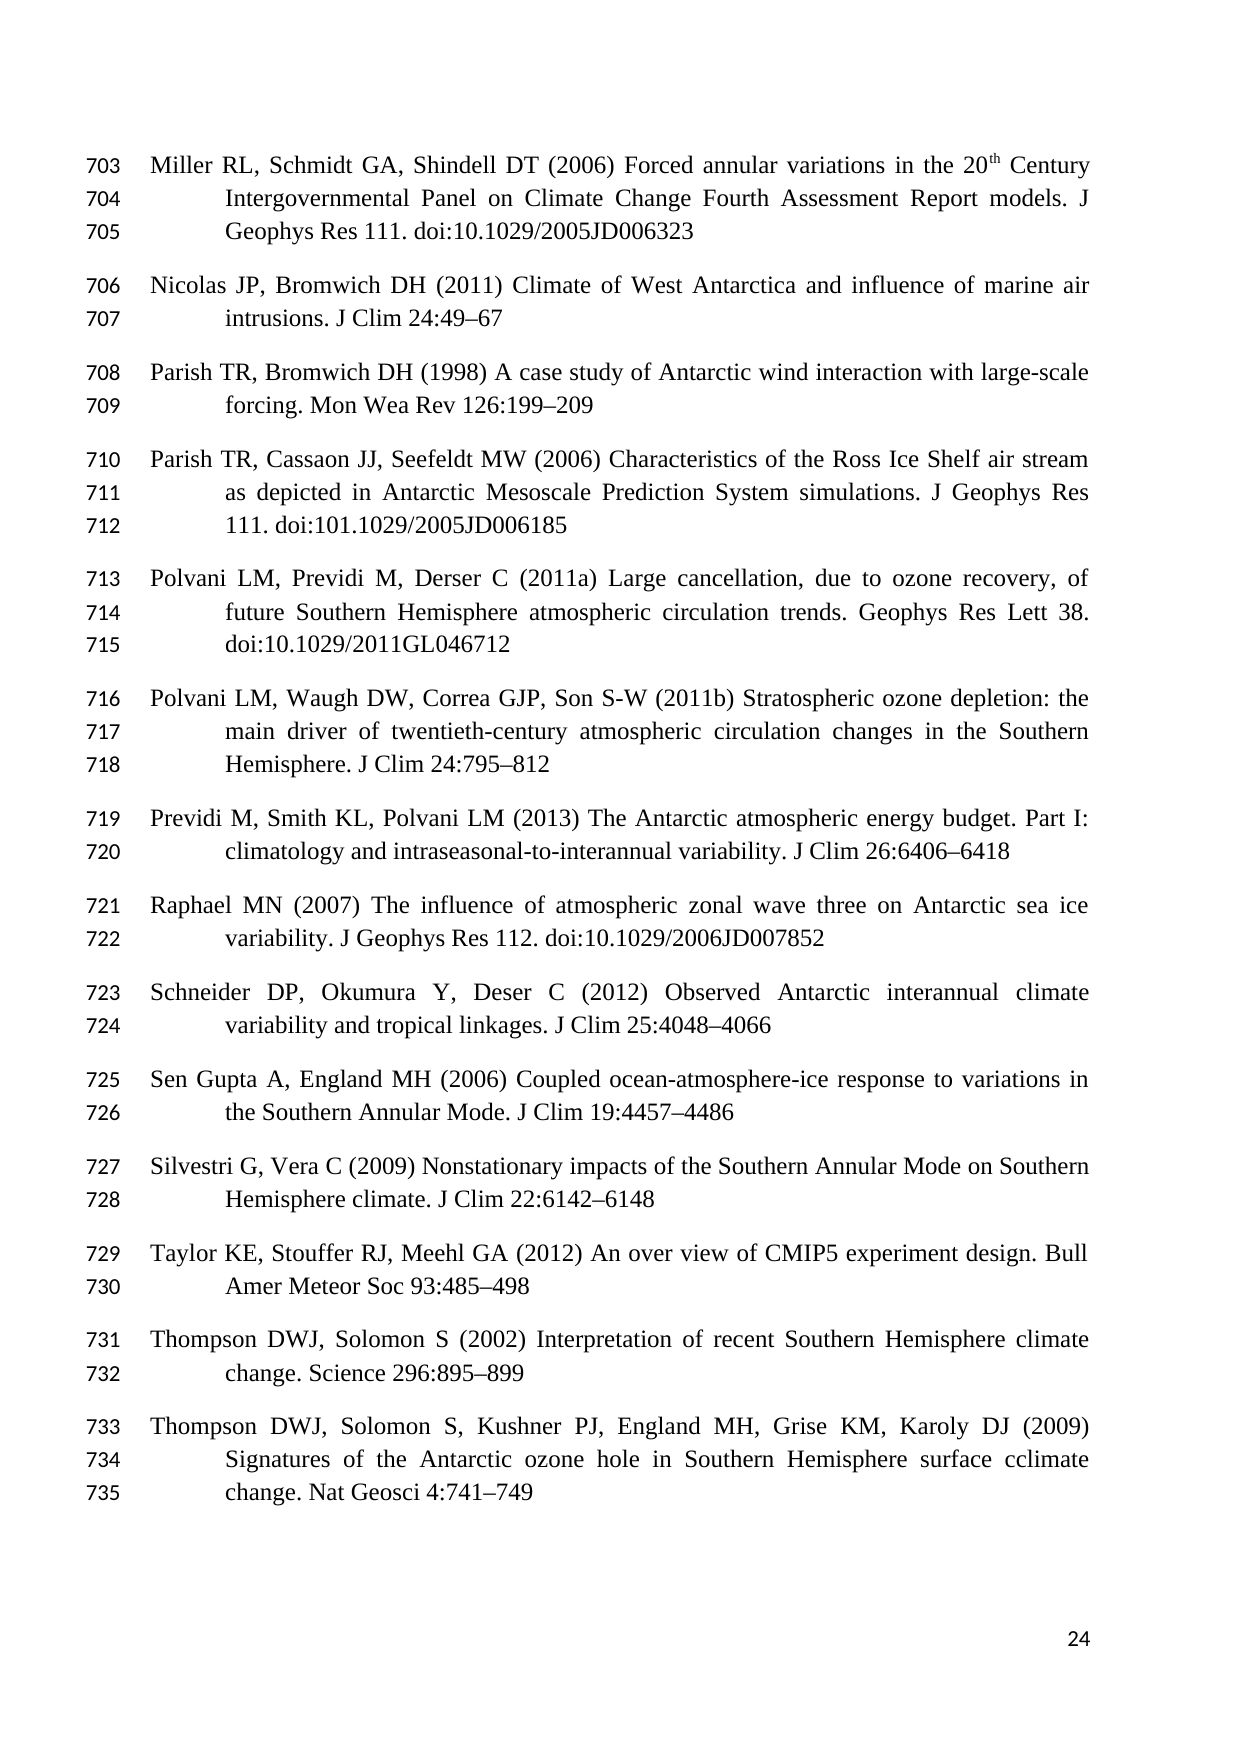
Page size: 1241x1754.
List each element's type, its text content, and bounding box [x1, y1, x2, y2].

text Parish TR, Bromwich DH (1998) A case study of Antarctic wind interaction with large-scale forcing. Mon Wea Rev 126:199–209 [150, 357, 1090, 418]
text Polvani LM, Waugh DW, Correa GJP, Son S-W (2011b) Stratospheric ozone depletion: the main driver of twentieth-century atmospheric circulation changes in the Southern Hemisphere. J Clim 24:795–812 [150, 683, 1090, 778]
text Silvestri G, Vera C (2009) Nonstationary impacts of the Southern Annular Mode on Southern Hemisphere climate. J Clim 22:6142–6148 [150, 1151, 1090, 1213]
text Taylor KE, Stouffer RJ, Meehl GA (2012) An over view of CMIP5 experiment design. Bull Amer Meteor Soc 93:485–498 [150, 1238, 1090, 1299]
text Polvani LM, Previdi M, Derser C (2011a) Large cancellation, due to ozone recovery, of future Southern Hemisphere atmospheric circulation trends. Geophys Res Lett 38. doi:10.1029/2011GL046712 [150, 563, 1090, 658]
text Miller RL, Schmidt GA, Shindell DT (2006) Forced annular variations in the 20th Century Intergovernmental Panel on Climate Change Fourth Assessment Report models. J Geophys Res 111. doi:10.1029/2005JD006323 [150, 150, 1090, 245]
text Nicolas JP, Bromwich DH (2011) Climate of West Antarctica and influence of marine air intrusions. J Clim 24:49–67 [150, 270, 1090, 332]
text Thompson DWJ, Solomon S, Kushner PJ, England MH, Grise KM, Karoly DJ (2009) Signatures of the Antarctic ozone hole in Southern Hemisphere surface cclimate change. Nat Geosci 4:741–749 [150, 1411, 1090, 1506]
text Previdi M, Smith KL, Polvani LM (2013) The Antarctic atmospheric energy budget. Part I: climatology and intraseasonal-to-interannual variability. J Clim 26:6406–6418 [150, 803, 1090, 865]
text Thompson DWJ, Solomon S (2002) Interpretation of recent Southern Hemisphere climate change. Science 296:895–899 [150, 1324, 1090, 1386]
text Parish TR, Cassaon JJ, Seefeldt MW (2006) Characteristics of the Ross Ice Shelf air stream as depicted in Antarctic Mesoscale Prediction System simulations. J Geophys Res 111. doi:101.1029/2005JD006185 [150, 444, 1090, 538]
text Schneider DP, Okumura Y, Deser C (2012) Observed Antarctic interannual climate variability and tropical linkages. J Clim 25:4048–4066 [150, 977, 1090, 1039]
text Sen Gupta A, England MH (2006) Coupled ocean-atmosphere-ice response to variations in the Southern Annular Mode. J Clim 19:4457–4486 [150, 1064, 1090, 1126]
text Raphael MN (2007) The influence of atmospheric zonal wave three on Antarctic sea ice variability. J Geophys Res 112. doi:10.1029/2006JD007852 [150, 890, 1090, 952]
